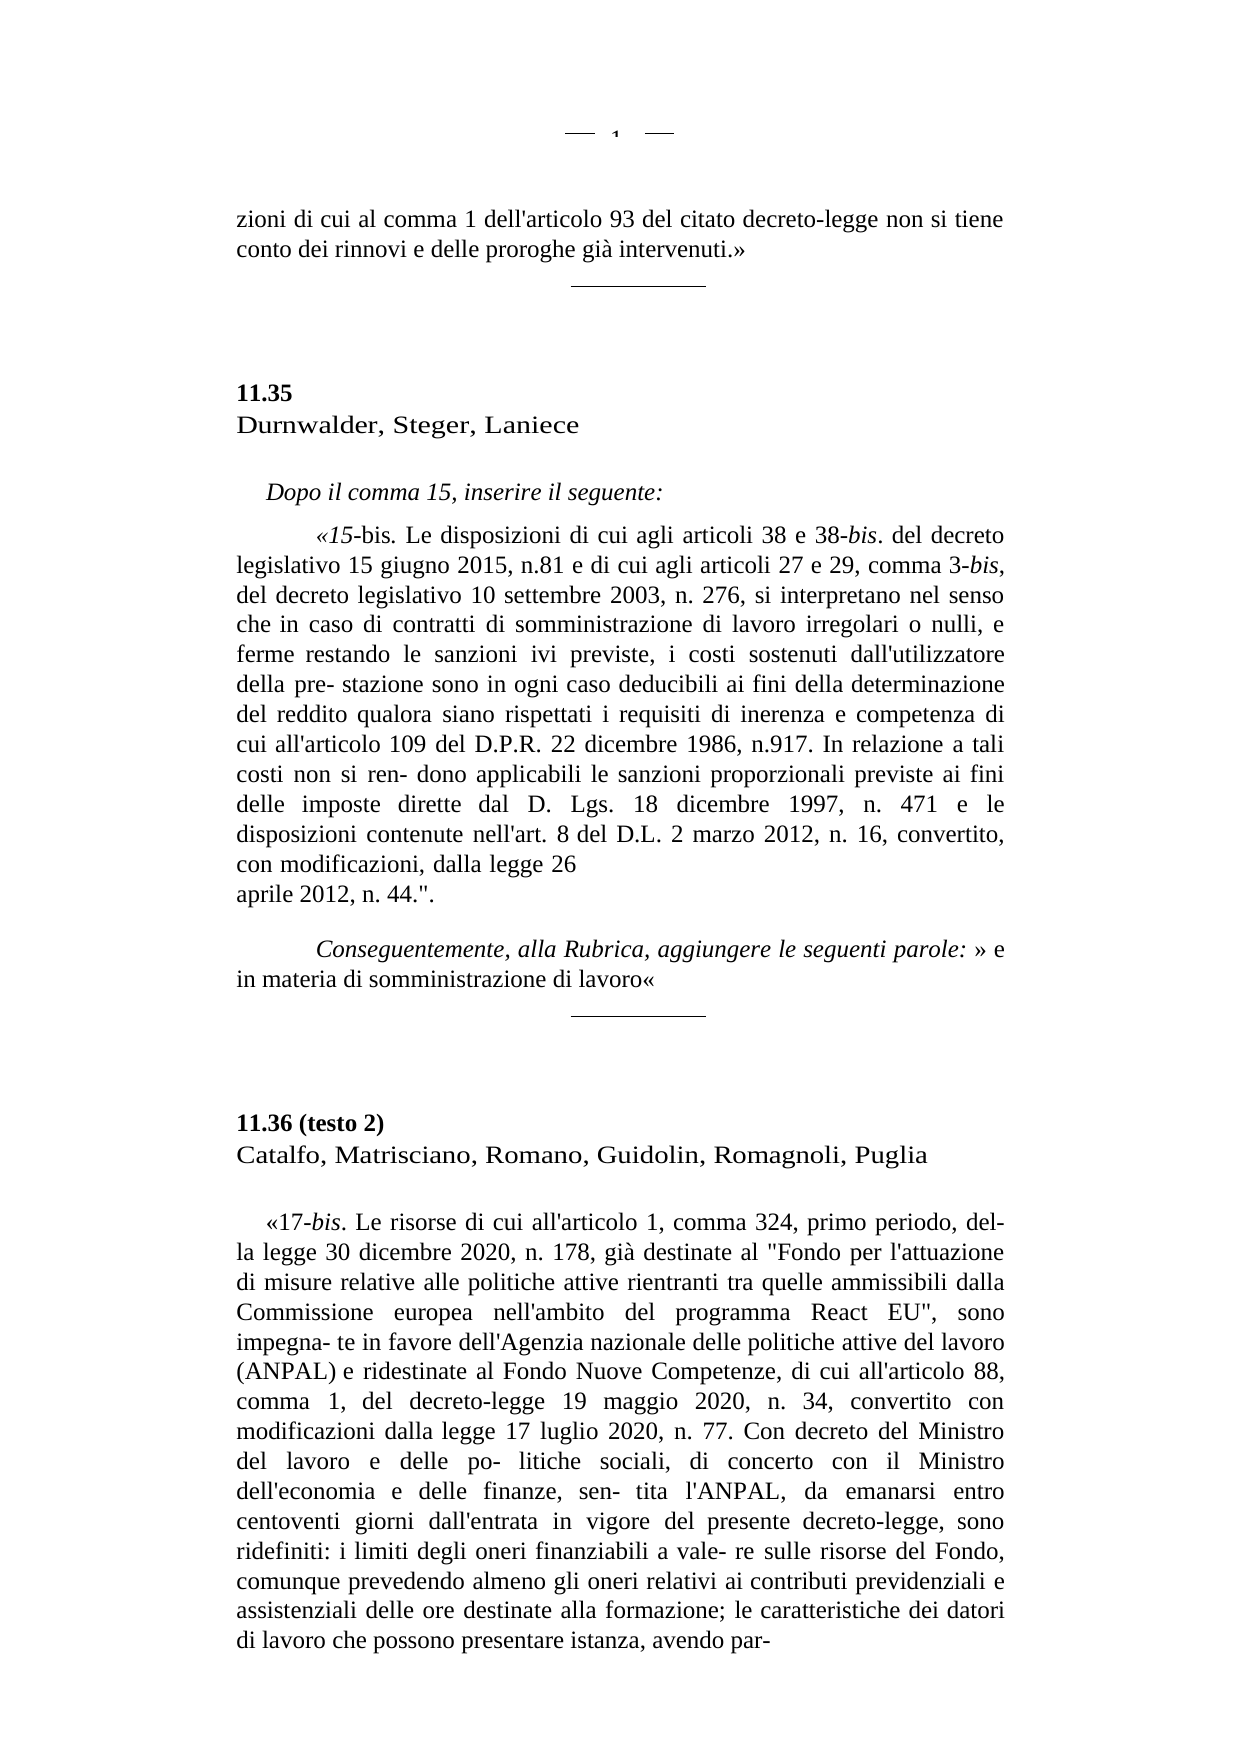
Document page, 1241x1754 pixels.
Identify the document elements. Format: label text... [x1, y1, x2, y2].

text Durnwalder, Steger, Laniece [236, 411, 1065, 439]
text zioni di cui al comma 1 dell'articolo 93 del citato decreto-legge non si tiene conto dei rinnovi e delle proroghe già intervenuti.» [236, 204, 1005, 263]
text aprile 2012, n. 44.". [236, 879, 1065, 907]
text «17-bis. Le risorse di cui all'articolo 1, comma 324, primo periodo, del- la legge 30 dicembre 2020, n. 178, già destinate al "Fondo per l'attuazione di misure relative alle politiche attive rientranti tra quelle ammissibili dalla Commissione europea nell'ambito del programma React EU", sono impegna- te in favore dell'Agenzia nazionale delle politiche attive del lavoro (ANPAL) e ridestinate al Fondo Nuove Competenze, di cui all'articolo 88, comma 1, del decreto-legge 19 maggio 2020, n. 34, convertito con modificazioni dalla legge 17 luglio 2020, n. 77. Con decreto del Ministro del lavoro e delle po- litiche sociali, di concerto con il Ministro dell'economia e delle finanze, sen- tita l'ANPAL, da emanarsi entro centoventi giorni dall'entrata in vigore del presente decreto-legge, sono ridefiniti: i limiti degli oneri finanziabili a vale- re sulle risorse del Fondo, comunque prevedendo almeno gli oneri relativi ai contributi previdenziali e assistenziali delle ore destinate alla formazione; le caratteristiche dei datori di lavoro che possono presentare istanza, avendo par- [236, 1207, 1005, 1654]
text Conseguentemente, alla Rubrica, aggiungere le seguenti parole: » e in materia di somministrazione di lavoro« [236, 934, 1005, 992]
subtitle 11.36 (testo 2) [236, 1108, 1065, 1137]
text Catalfo, Matrisciano, Romano, Guidolin, Romagnoli, Puglia [236, 1140, 1065, 1169]
text Dopo il comma 15, inserire il seguente: [266, 477, 1065, 506]
text «15-bis. Le disposizioni di cui agli articoli 38 e 38-bis. del decreto legislativo 15 giugno 2015, n.81 e di cui agli articoli 27 e 29, comma 3-bis, del decreto legislativo 10 settembre 2003, n. 276, si interpretano nel senso che in caso di contratti di somministrazione di lavoro irregolari o nulli, e ferme restando le sanzioni ivi previste, i costi sostenuti dall'utilizzatore della pre- stazione sono in ogni caso deducibili ai fini della determinazione del reddito qualora siano rispettati i requisiti di inerenza e competenza di cui all'articolo 109 del D.P.R. 22 dicembre 1986, n.917. In relazione a tali costi non si ren- dono applicabili le sanzioni proporzionali previste ai fini delle imposte dirette dal D. Lgs. 18 dicembre 1997, n. 471 e le disposizioni contenute nell'art. 8 del D.L. 2 marzo 2012, n. 16, convertito, con modificazioni, dalla legge 26 [236, 520, 1005, 877]
subtitle 11.35 [236, 378, 1065, 407]
